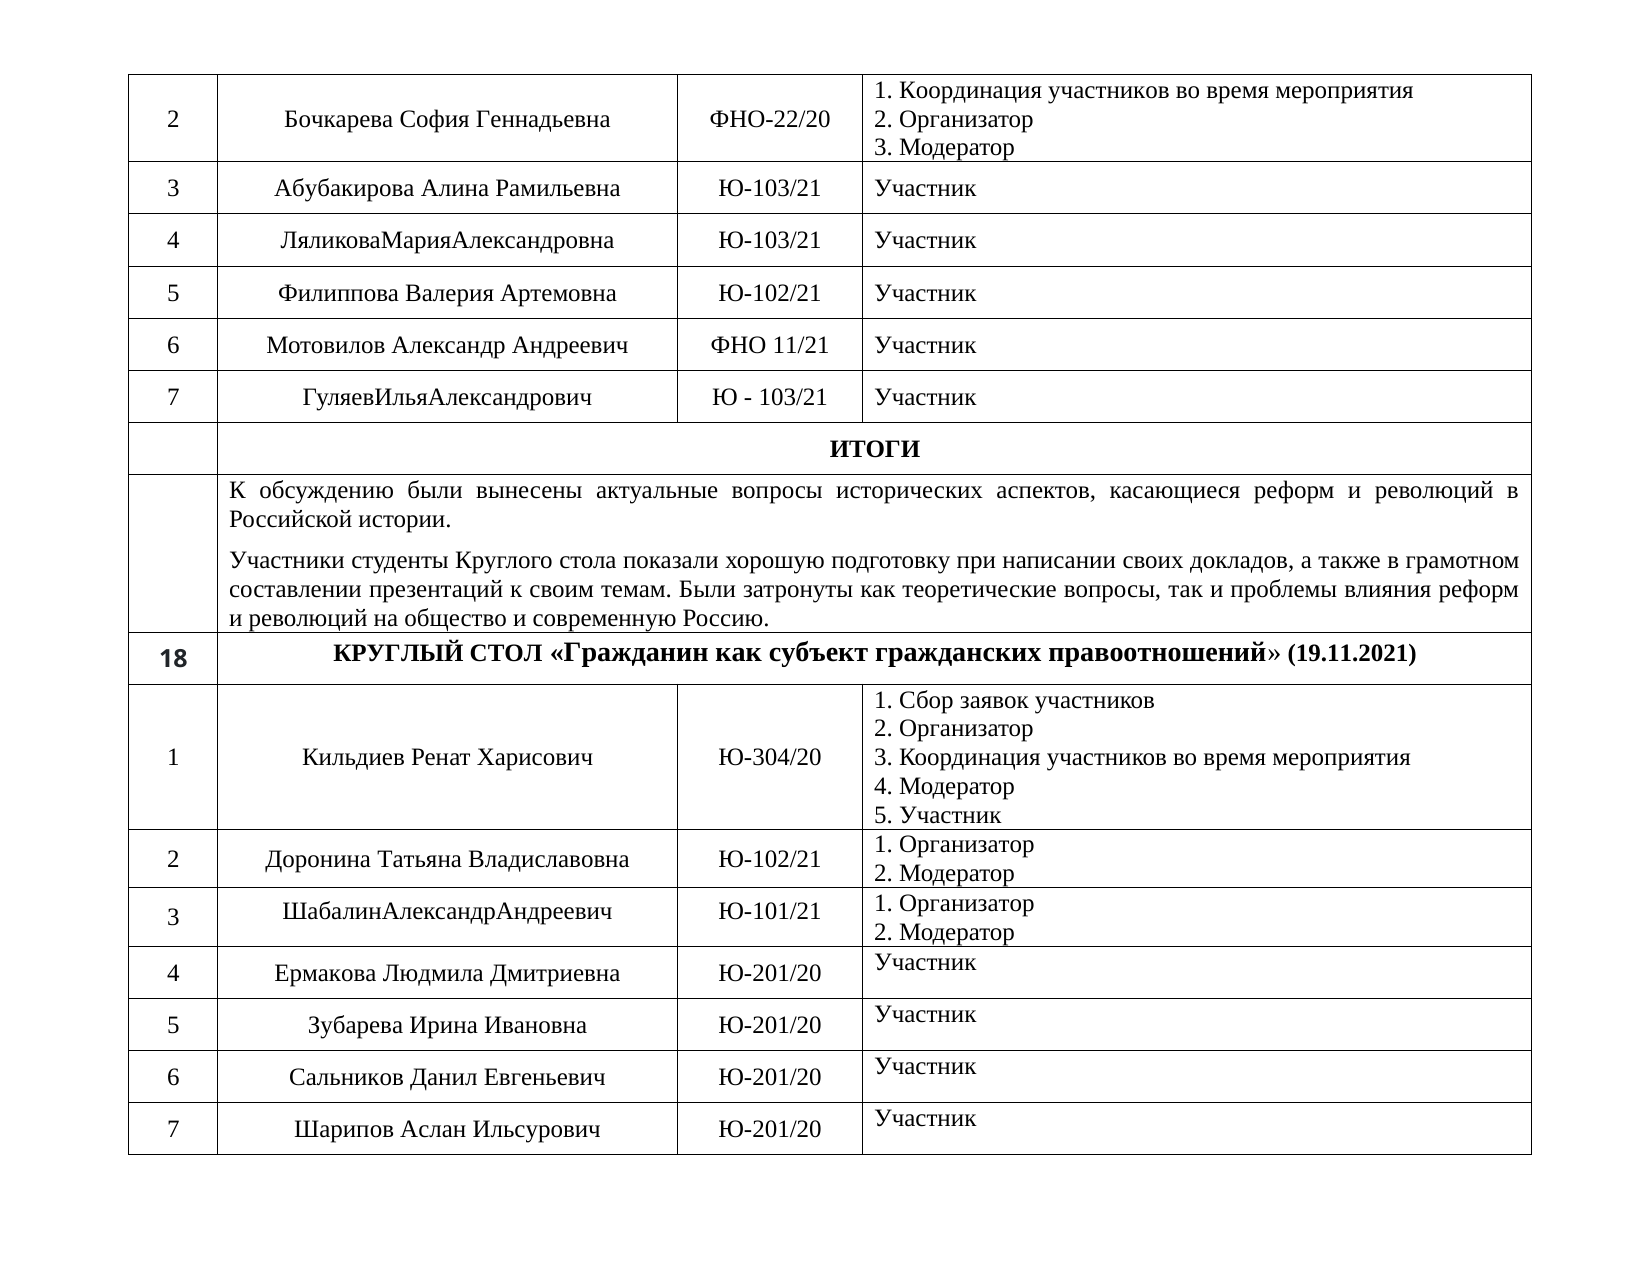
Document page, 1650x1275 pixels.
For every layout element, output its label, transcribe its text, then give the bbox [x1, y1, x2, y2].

table_cell Мотовилов Александр Андреевич [218, 319, 677, 370]
table_cell 1 [129, 685, 217, 828]
table_cell 5 [129, 267, 217, 318]
table_cell [129, 423, 217, 474]
table_cell Участник [863, 162, 1531, 213]
table_cell Абубакирова Алина Рамильевна [218, 162, 677, 213]
table_cell Участник [863, 947, 1531, 998]
table_cell Участник [863, 214, 1531, 266]
table_cell ФНО 11/21 [678, 319, 862, 370]
table_cell Ю-103/21 [678, 162, 862, 213]
table_cell 1. Организатор 2. Модератор [863, 830, 1531, 887]
table_cell КРУГЛЫЙ СТОЛ «Гражданин как субъект гражданских правоотношений» (19.11.2021) [218, 633, 1531, 684]
table_cell 3 [129, 888, 217, 946]
table_cell Ю-201/20 [678, 1051, 862, 1102]
table_cell 1. Сбор заявок участников 2. Организатор 3. Координация участников во время мероприятия 4. Модератор 5. Участник [863, 685, 1531, 828]
table_cell Филиппова Валерия Артемовна [218, 267, 677, 318]
table_cell Шарипов Аслан Ильсурович [218, 1103, 677, 1154]
table_cell 6 [129, 1051, 217, 1102]
table_cell 7 [129, 371, 217, 422]
table_cell Ю-102/21 [678, 830, 862, 887]
table_cell Ю-102/21 [678, 267, 862, 318]
table_cell ГуляевИльяАлександрович [218, 371, 677, 422]
table_cell [129, 475, 217, 632]
table_cell 2 [129, 830, 217, 887]
table_cell Ю-304/20 [678, 685, 862, 828]
table_cell Ю-201/20 [678, 1103, 862, 1154]
table_cell 5 [129, 999, 217, 1050]
table_cell Ю-101/21 [678, 888, 862, 946]
table_cell 4 [129, 214, 217, 266]
table_cell Бочкарева София Геннадьевна [218, 75, 677, 161]
table_cell Ю-201/20 [678, 999, 862, 1050]
table_cell Ю-201/20 [678, 947, 862, 998]
table_cell 3 [129, 162, 217, 213]
table_cell Ю-103/21 [678, 214, 862, 266]
table_cell Ермакова Людмила Дмитриевна [218, 947, 677, 998]
table_cell 4 [129, 947, 217, 998]
table_cell Кильдиев Ренат Харисович [218, 685, 677, 828]
table_cell 6 [129, 319, 217, 370]
table_cell Участник [863, 999, 1531, 1050]
table_cell Сальников Данил Евгеньевич [218, 1051, 677, 1102]
table_cell 18 [129, 633, 217, 684]
table_cell ШабалинАлександрАндреевич [218, 888, 677, 946]
table_cell Зубарева Ирина Ивановна [218, 999, 677, 1050]
table_cell 1. Координация участников во время мероприятия 2. Организатор 3. Модератор [863, 75, 1531, 161]
table_cell 2 [129, 75, 217, 161]
table_cell К обсуждению были вынесены актуальные вопросы исторических аспектов, касающиеся реформ и революций в Российской истории. Участники студенты Круглого стола показали хорошую подготовку при написании своих докладов, а также в грамотном составлении презентаций к своим темам. Были затронуты как теоретические вопросы, так и проблемы влияния реформ и революций на общество и современную Россию. [218, 475, 1531, 632]
table_cell Доронина Татьяна Владиславовна [218, 830, 677, 887]
table_cell ФНО-22/20 [678, 75, 862, 161]
table_cell ЛяликоваМарияАлександровна [218, 214, 677, 266]
table_cell ИТОГИ [218, 423, 1531, 474]
table_cell 7 [129, 1103, 217, 1154]
table_cell 1. Организатор 2. Модератор [863, 888, 1531, 946]
table_cell Участник [863, 371, 1531, 422]
table_cell Ю - 103/21 [678, 371, 862, 422]
table_cell Участник [863, 319, 1531, 370]
table_cell Участник [863, 267, 1531, 318]
table_cell Участник [863, 1103, 1531, 1154]
table_cell Участник [863, 1051, 1531, 1102]
